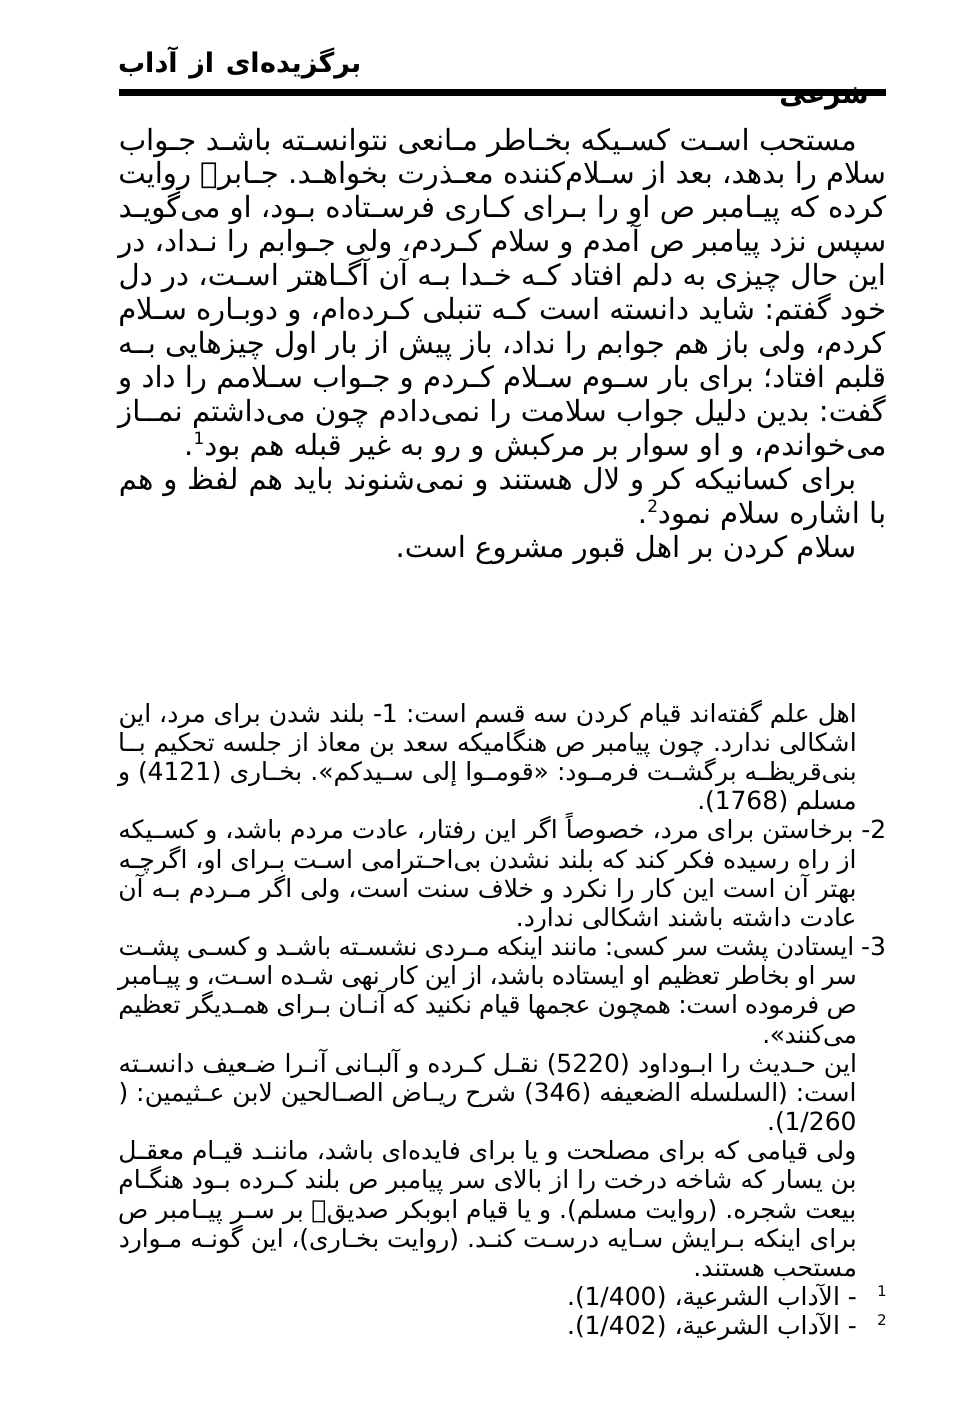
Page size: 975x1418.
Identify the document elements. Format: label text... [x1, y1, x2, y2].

text برای کسانیکه كر و لال هستند و نمی‌شنوند باید هم لفظ و هم با اشاره سلام نمود. [118, 462, 886, 530]
text سلام کردن بر اهل قبور مشروع است. [118, 530, 886, 564]
text مستحب است کسیکه بخاطر مانعی نتوانسته باشد جواب سلام را بدهد، بعد از سلام‌کننده معذرت بخواهد. جابر روایت کرده که پیامبر ص او را برای کاری فرستاده بود، او می‌گوید سپس نزد پیامبر ص آمدم و سلام کردم، ولی جوابم را نداد، در این حال چیزی به دلم افتاد که خدا به آن آگاهتر است، در دل خود گفتم: شاید دانسته است که تنبلی کرده‌ام، و دوباره سلام کردم، ولی باز هم جوابم را نداد، باز پیش از بار اول چیزهایی به قلبم افتاد؛ برای بار سوم سلام کردم و جواب سلامم را داد و گفت: بدین دلیل جواب سلامت را نمی‌دادم چون می‌داشتم نماز می‌خواندم، و او سوار بر مرکبش و رو به غیر قبله هم بود. [118, 123, 886, 462]
